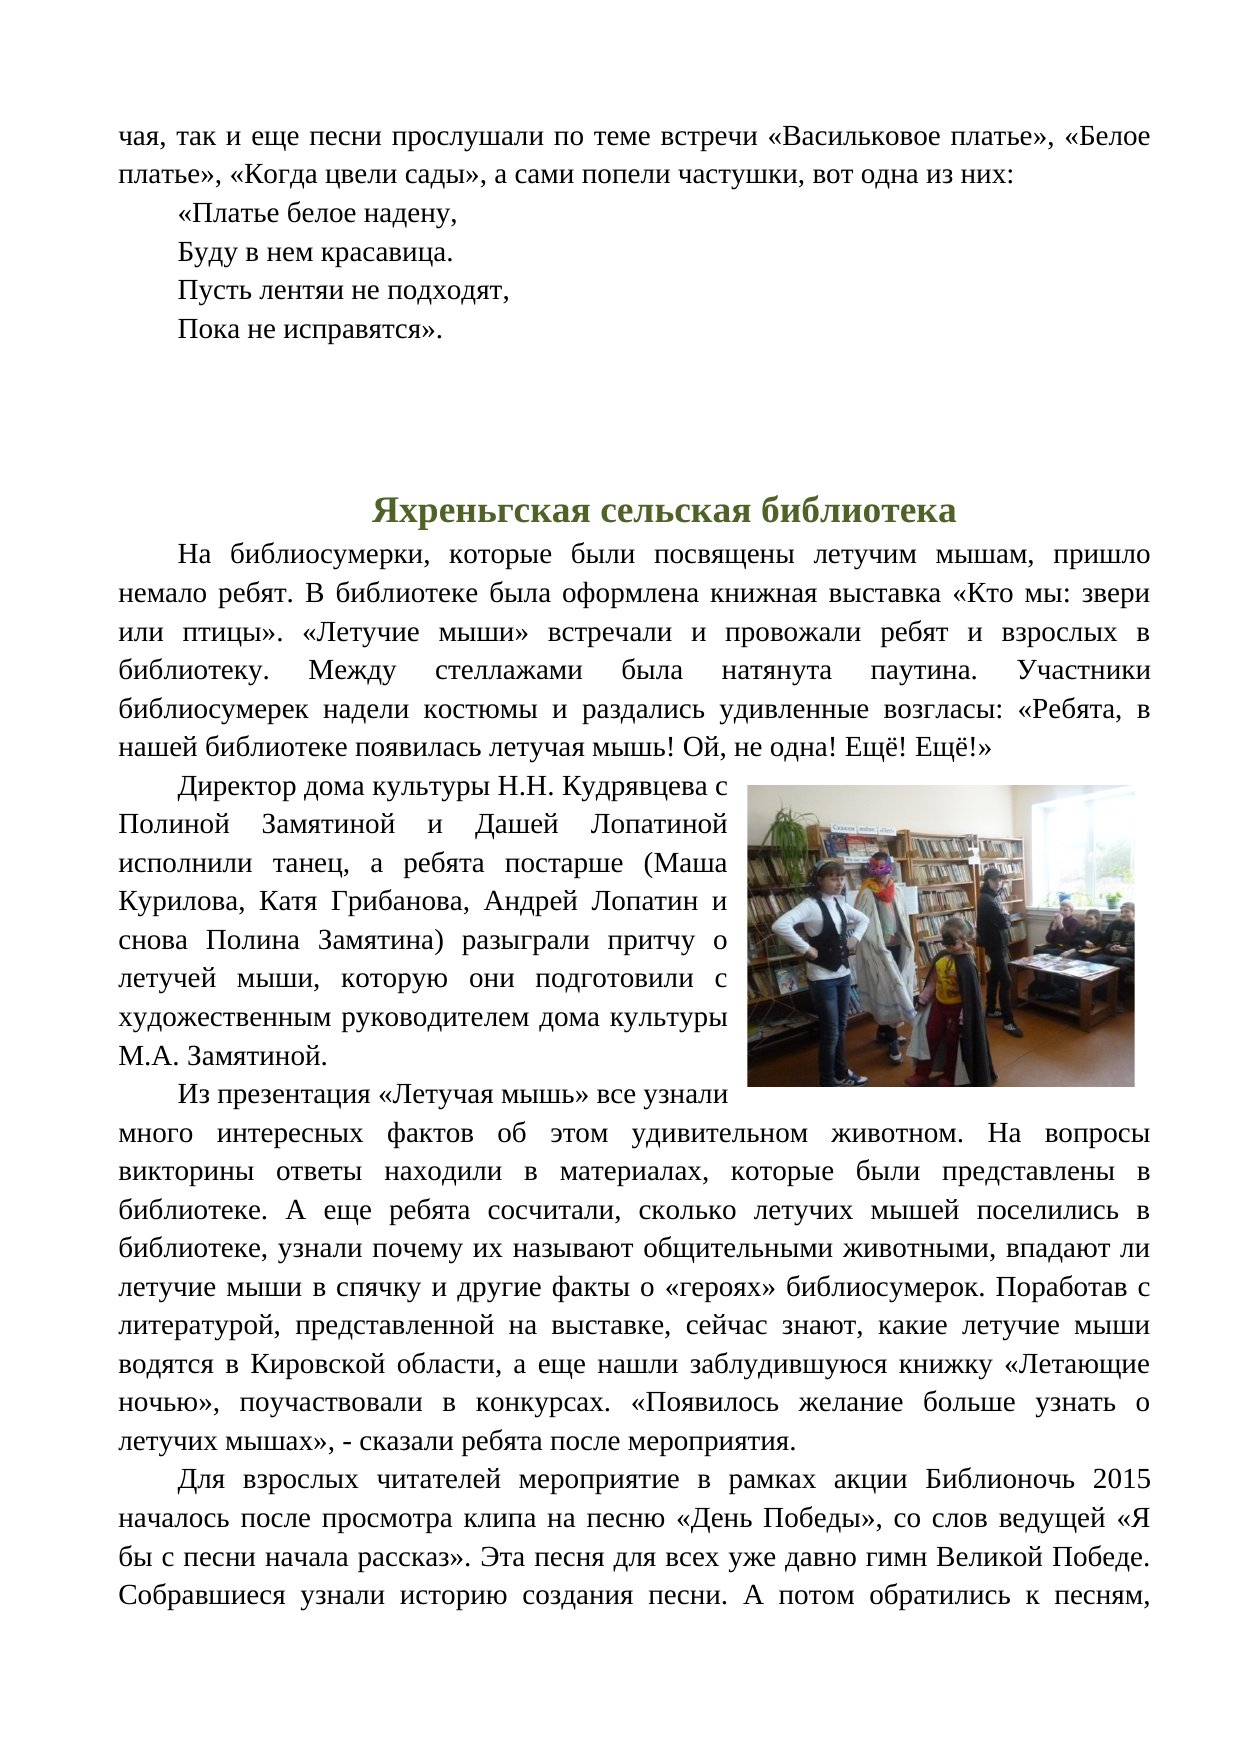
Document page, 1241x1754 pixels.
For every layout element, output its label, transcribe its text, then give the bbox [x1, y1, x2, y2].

text «Платье белое надену, [118, 195, 1152, 229]
text Буду в нем красавица. [118, 234, 1152, 267]
text Пусть лентяи не подходят, [118, 272, 1152, 306]
text На библиосумерки, которые были посвящены летучим мышам, пришло немало ребят. В библиотеке была оформлена книжная выставка «Кто мы: звери или птицы». «Летучие мыши» встречали и провожали ребят и взрослых в библиотеку. Между стеллажами была натянута паутина. Участники библиосумерек надели костюмы и раздались удивленные возгласы: «Ребята, в нашей библиотеке появилась летучая мышь! Ой, не одна! Ещё! Ещё!» [118, 537, 1152, 763]
text Пока не исправятся». [118, 311, 1152, 344]
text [118, 118, 1152, 190]
text Яхреньгская сельская библиотека [118, 487, 1152, 530]
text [118, 1462, 1152, 1611]
picture [747, 785, 1135, 1087]
text Из презентация «Летучая мышь» все узнали много интересных фактов об этом удивительном животном. На вопросы викторины ответы находили в материалах, которые были представлены в библиотеке. А еще ребята сосчитали, сколько летучих мышей поселились в библиотеке, узнали почему их называют общительными животными, впадают ли летучие мыши в спячку и другие факты о «героях» библиосумерок. Поработав с литературой, представленной на выставке, сейчас знают, какие летучие мыши водятся в Кировской области, а еще нашли заблудившуюся книжку «Летающие ночью», поучаствовали в конкурсах. «Появилось желание больше узнать о летучих мышах», - сказали ребята после мероприятия. [118, 1076, 1152, 1457]
